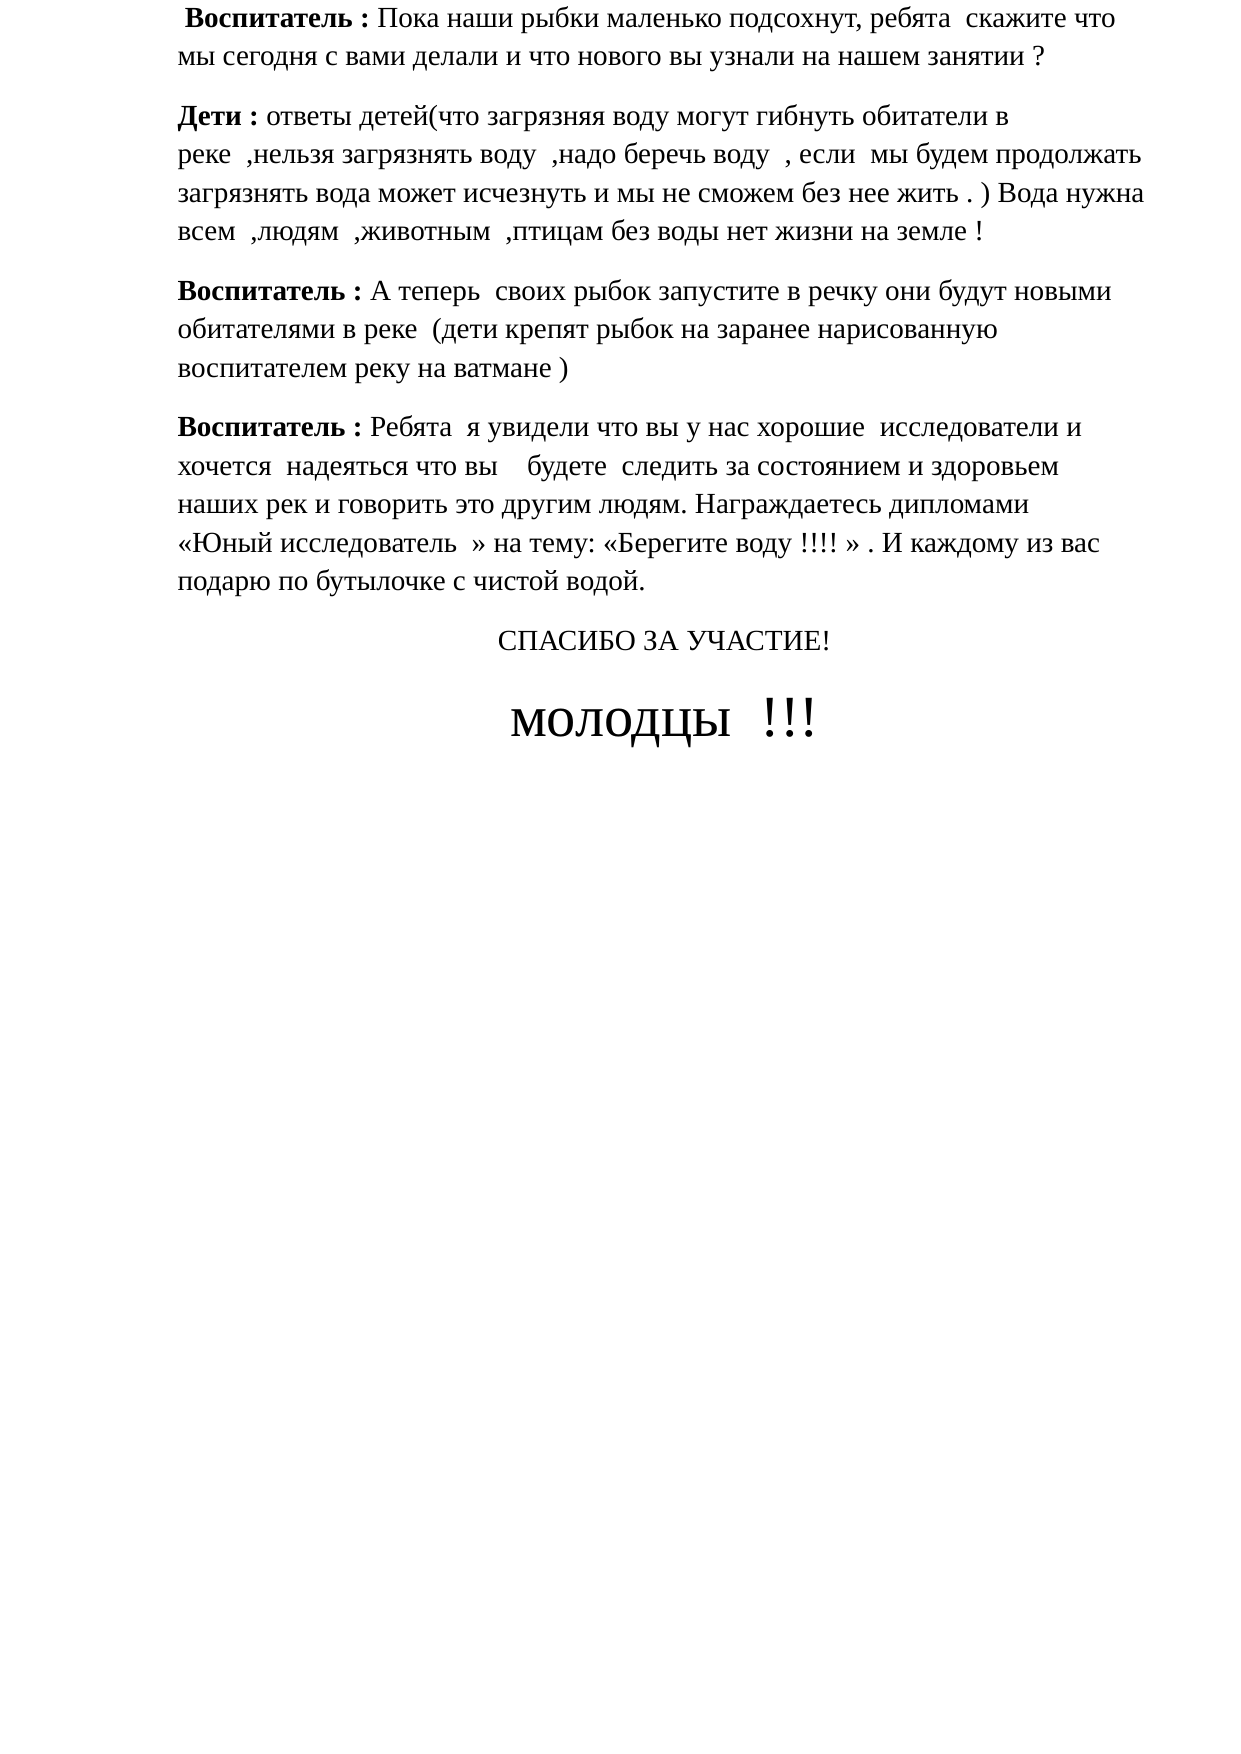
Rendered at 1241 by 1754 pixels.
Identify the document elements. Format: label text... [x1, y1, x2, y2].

text Воспитатель : А теперь своих рыбок запустите в речку они будут новыми обитателями в реке (дети крепят рыбок на заранее нарисованную воспитателем реку на ватмане ) [177, 273, 1152, 383]
text молодцы !!! [177, 682, 1152, 749]
text СПАСИБО ЗА УЧАСТИЕ! [177, 623, 1152, 656]
text Воспитатель : Ребята я увидели что вы у нас хорошие исследователи и хочется надеяться что вы будете следить за состоянием и здоровьем наших рек и говорить это другим людям. Награждаетесь дипломами «Юный исследователь » на тему: «Берегите воду !!!! » . И каждому из вас подарю по бутылочке с чистой водой. [177, 409, 1152, 597]
text Дети : ответы детей(что загрязняя воду могут гибнуть обитатели в реке ,нельзя загрязнять воду ,надо беречь воду , если мы будем продолжать загрязнять вода может исчезнуть и мы не сможем без нее жить . ) Вода нужна всем ,людям ,животным ,птицам без воды нет жизни на земле ! [177, 98, 1152, 247]
text Воспитатель : Пока наши рыбки маленько подсохнут, ребята скажите что мы сегодня с вами делали и что нового вы узнали на нашем занятии ? [177, 0, 1152, 72]
